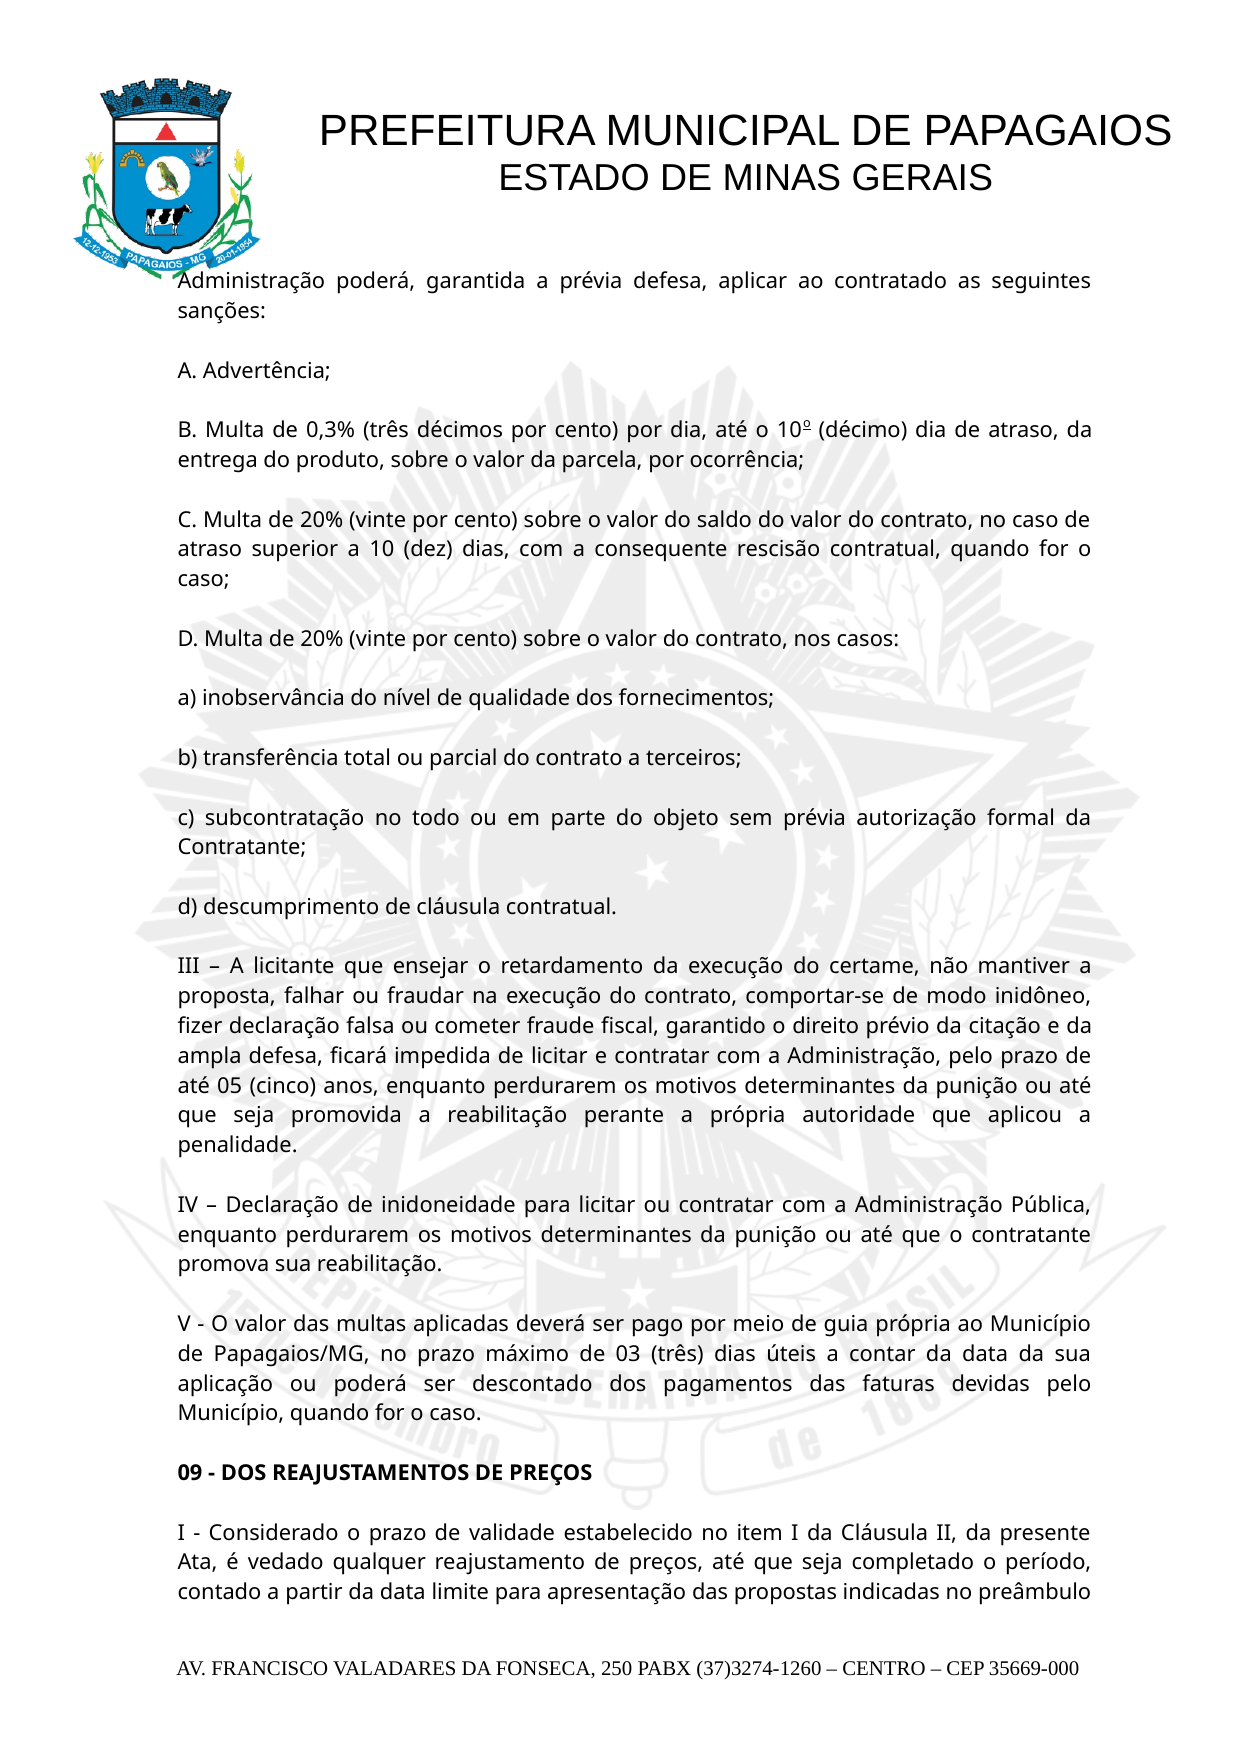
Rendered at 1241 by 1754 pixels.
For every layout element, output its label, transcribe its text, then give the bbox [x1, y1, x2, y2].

text C. Multa de 20% (vinte por cento) sobre o valor do saldo do valor do contrato, no caso de atraso superior a 10 (dez) dias, com a consequente rescisão contratual, quando for o caso; [177, 504, 1093, 593]
text IV – Declaração de inidoneidade para licitar ou contratar com a Administração Pública, enquanto perdurarem os motivos determinantes da punição ou até que o contratante promova sua reabilitação. [177, 1189, 1093, 1278]
text c) subcontratação no todo ou em parte do objeto sem prévia autorização formal da Contratante; [177, 802, 1093, 861]
text d) descumprimento de cláusula contratual. [177, 891, 1093, 921]
text 09 - DOS REAJUSTAMENTOS DE PREÇOS [177, 1457, 1093, 1487]
picture [217, 256, 225, 262]
picture [72, 73, 262, 281]
picture [102, 361, 1167, 1510]
picture [237, 240, 252, 250]
picture [191, 255, 205, 263]
text a) inobservância do nível de qualidade dos fornecimentos; [177, 682, 1093, 712]
text B. Multa de 0,3% (três décimos por cento) por dia, até o 10o (décimo) dia de atraso, da entrega do produto, sobre o valor da parcela, por ocorrência; [177, 414, 1093, 474]
text b) transferência total ou parcial do contrato a terceiros; [177, 742, 1093, 772]
text III – A licitante que ensejar o retardamento da execução do certame, não mantiver a proposta, falhar ou fraudar na execução do contrato, comportar-se de modo inidôneo, fizer declaração falsa ou cometer fraude fiscal, garantido o direito prévio da citação e da ampla defesa, ficará impedida de licitar e contratar com a Administração, pelo prazo de até 05 (cinco) anos, enquanto perdurarem os motivos determinantes da punição ou até que seja promovida a reabilitação perante a própria autoridade que aplicou a penalidade. [177, 951, 1093, 1159]
text A. Advertência; [177, 355, 1093, 384]
text V - O valor das multas aplicadas deverá ser pago por meio de guia própria ao Município de Papagaios/MG, no prazo máximo de 03 (três) dias úteis a contar da data da sua aplicação ou poderá ser descontado dos pagamentos das faturas devidas pelo Município, quando for o caso. [177, 1308, 1093, 1427]
text D. Multa de 20% (vinte por cento) sobre o valor do contrato, nos casos: [177, 623, 1093, 653]
picture [200, 260, 212, 265]
